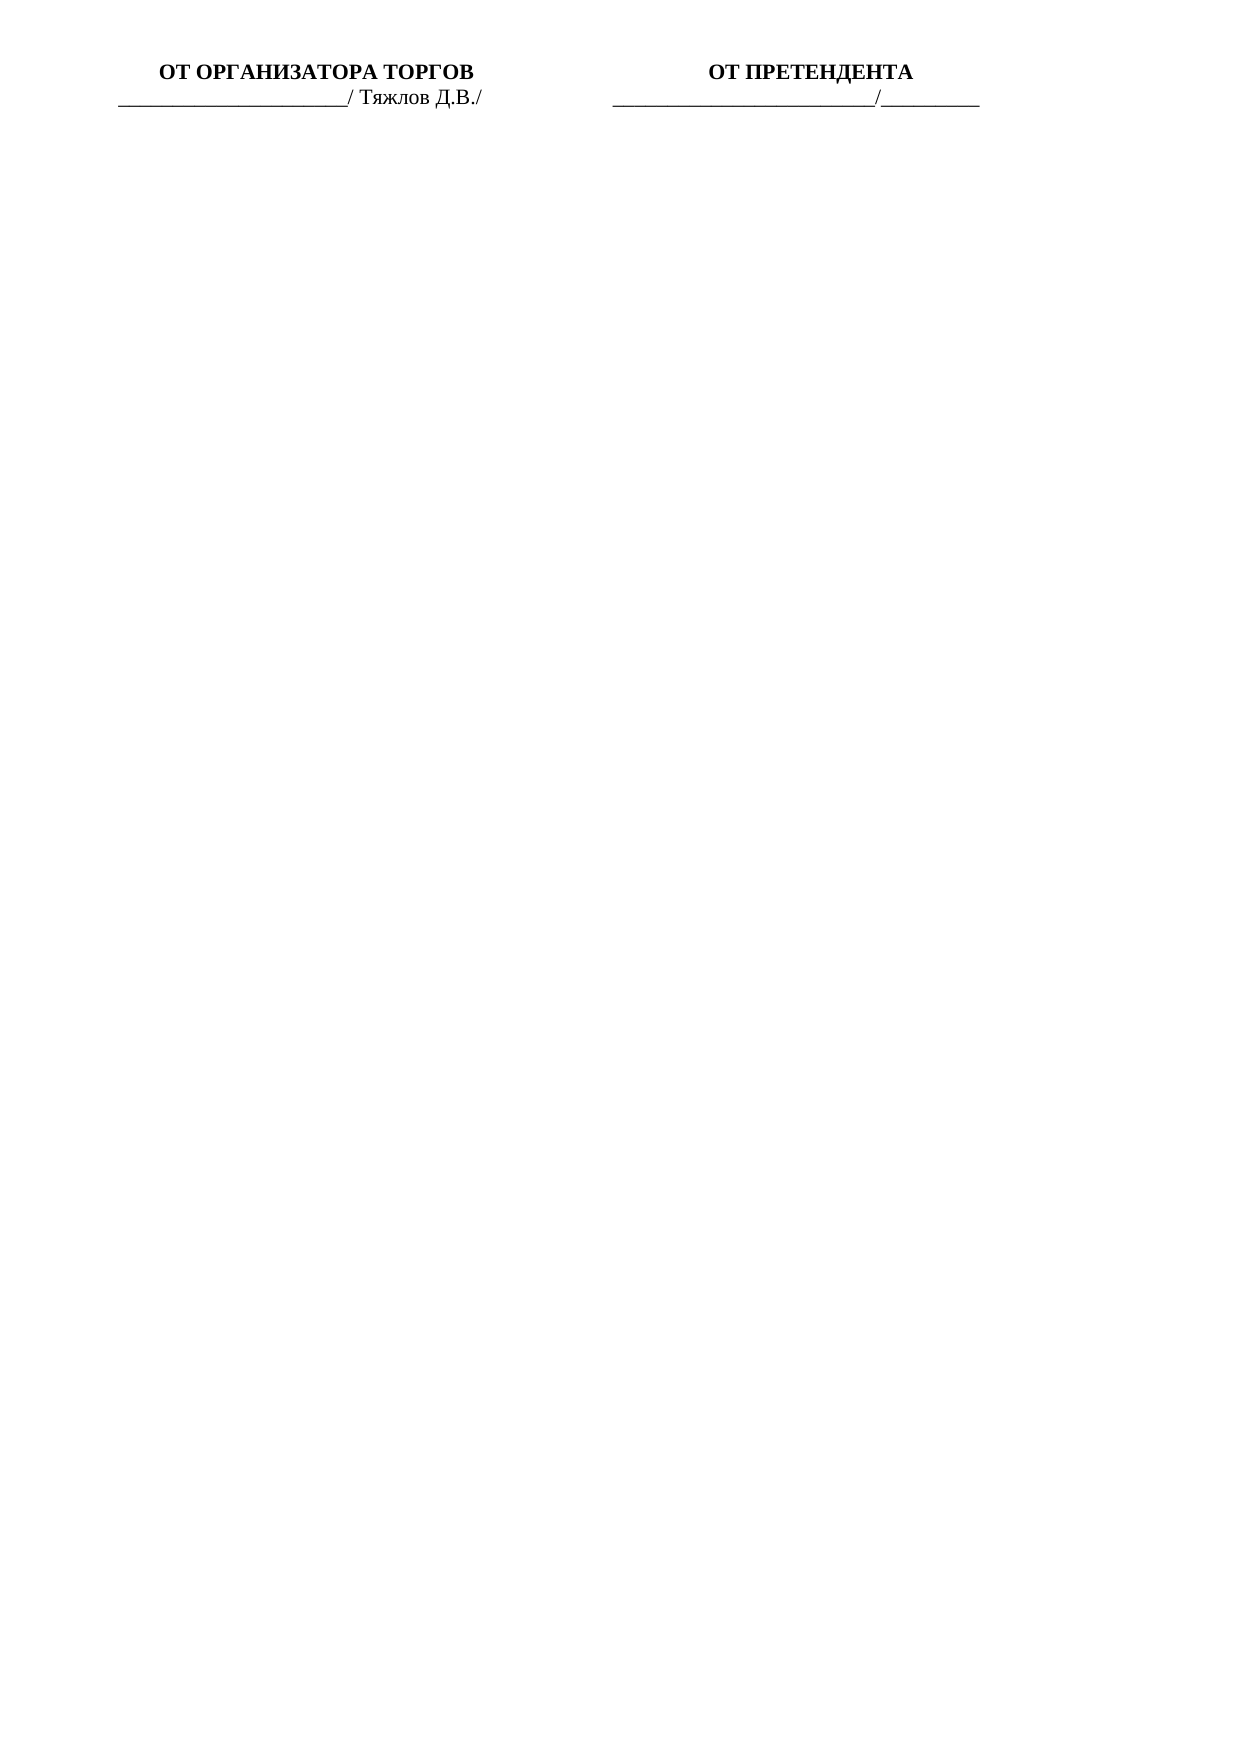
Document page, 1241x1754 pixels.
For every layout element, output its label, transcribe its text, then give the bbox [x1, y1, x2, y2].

text _____________________/ Тяжлов Д.В./ ________________________/_________ [118, 84, 1181, 109]
text ОТ ОРГАНИЗАТОРА ТОРГОВ ОТ ПРЕТЕНДЕНТА [118, 59, 1181, 84]
